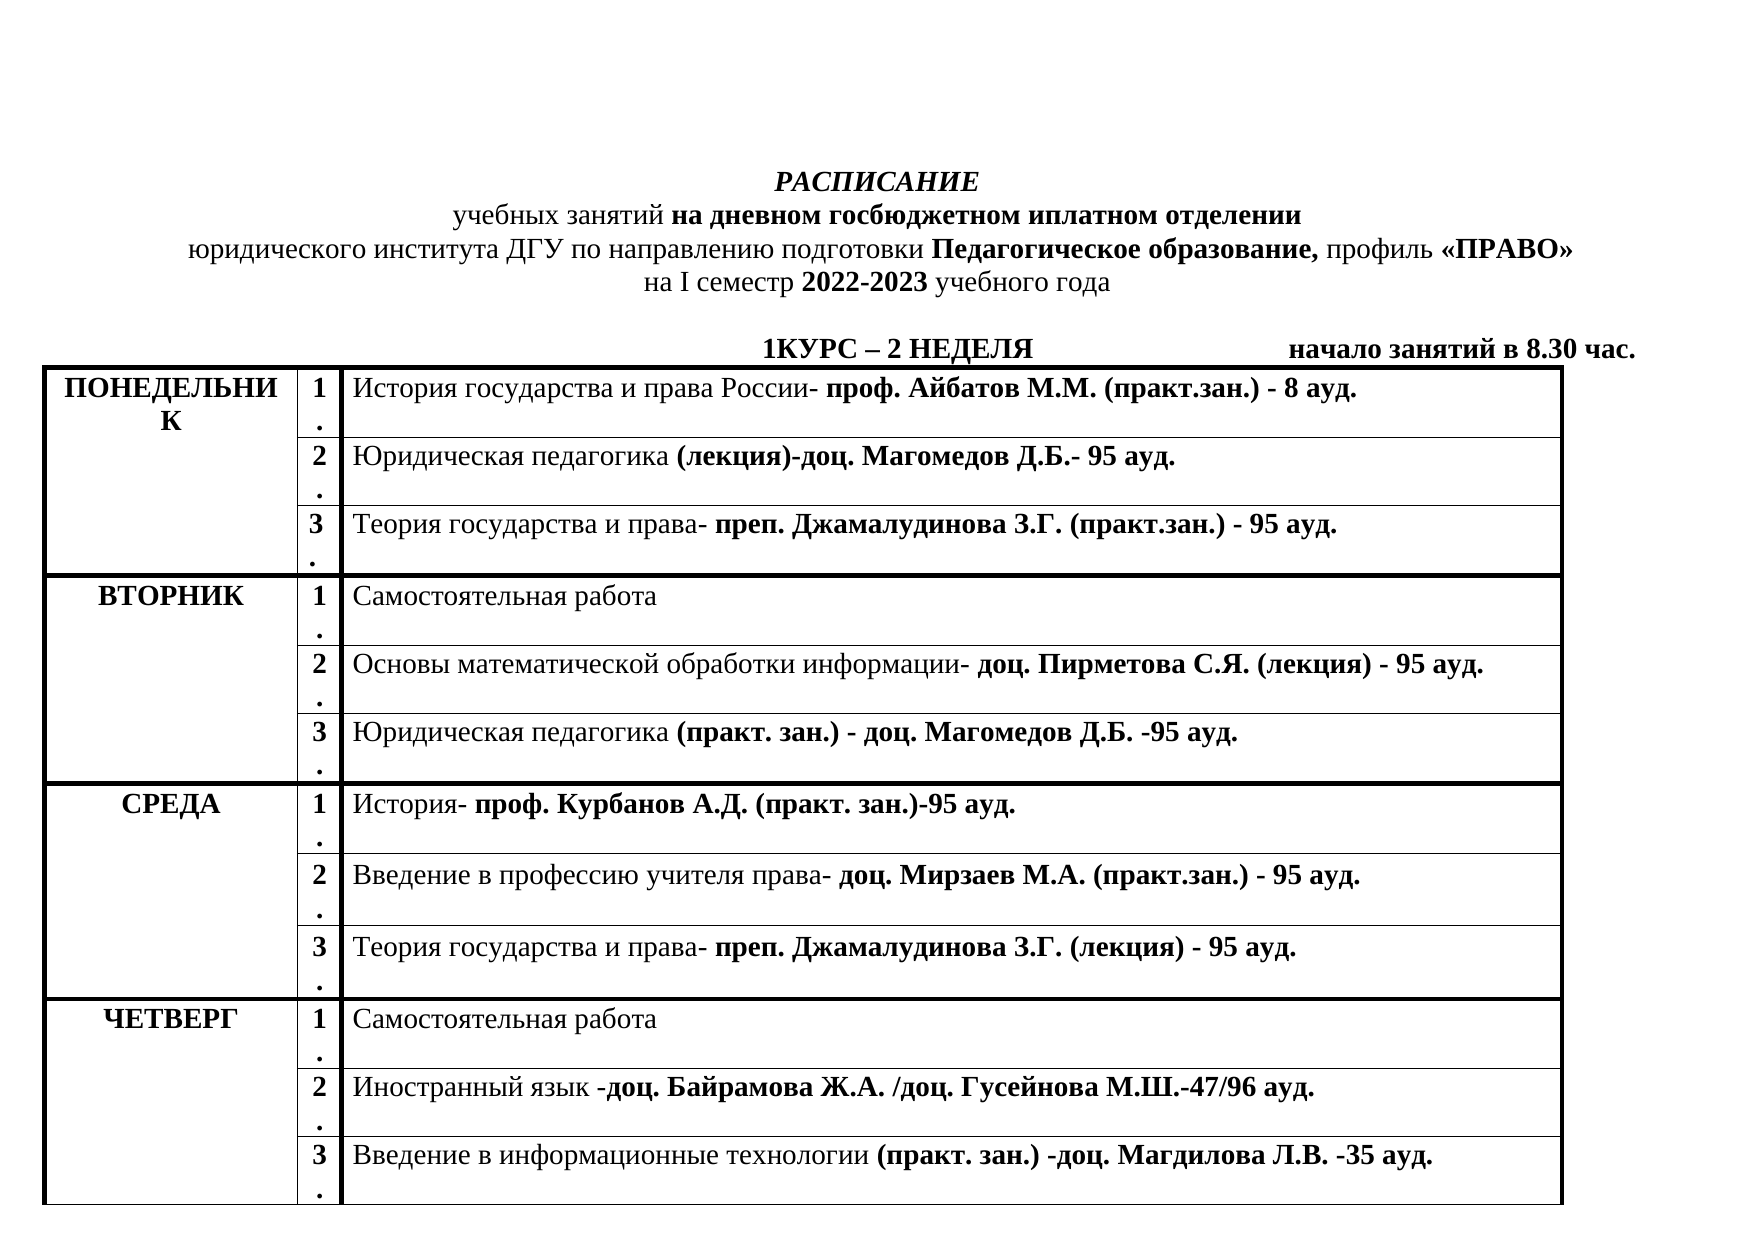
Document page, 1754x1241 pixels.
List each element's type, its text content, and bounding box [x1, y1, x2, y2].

table_header ПОНЕДЕЛЬНИК [47, 370, 297, 573]
text РАСПИСАНИЕ [118, 164, 1636, 197]
text 1КУРС – 2 НЕДЕЛЯ начало занятий в 8.30 час. [118, 331, 1636, 365]
table_cell 1. [298, 1001, 339, 1068]
table_cell ЧЕТВЕРГ [47, 1001, 297, 1204]
table_cell Введение в информационные технологии (практ. зан.) -доц. Магдилова Л.В. -35 ауд. [344, 1137, 1560, 1204]
table_cell Введение в профессию учителя права- доц. Мирзаев М.А. (практ.зан.) - 95 ауд. [344, 854, 1560, 924]
table_cell 3. [298, 926, 339, 996]
text на I семестр 2022-2023 учебного года [118, 264, 1636, 298]
table_cell 2. [298, 438, 339, 505]
table_cell 1. [298, 786, 339, 853]
table_cell 2. [298, 854, 339, 924]
table_cell Самостоятельная работа [344, 1001, 1560, 1068]
table_cell Юридическая педагогика (лекция)-доц. Магомедов Д.Б.- 95 ауд. [344, 438, 1560, 505]
table_cell 2. [298, 1069, 339, 1136]
table_cell 3. [298, 1137, 339, 1204]
table_cell 3. [298, 506, 339, 573]
text учебных занятий на дневном госбюджетном иплатном отделении [118, 197, 1636, 231]
table_cell СРЕДА [47, 786, 297, 996]
table_cell История- проф. Курбанов А.Д. (практ. зан.)-95 ауд. [344, 786, 1560, 853]
table_cell 1. [298, 578, 339, 645]
table_cell ВТОРНИК [47, 578, 297, 781]
table_cell 2. [298, 646, 339, 713]
table_header История государства и права России- проф. Айбатов М.М. (практ.зан.) - 8 ауд. [344, 370, 1560, 437]
table_cell Самостоятельная работа [344, 578, 1560, 645]
table_cell Теория государства и права- преп. Джамалудинова З.Г. (практ.зан.) - 95 ауд. [344, 506, 1560, 573]
table_cell Теория государства и права- преп. Джамалудинова З.Г. (лекция) - 95 ауд. [344, 926, 1560, 996]
table_cell Основы математической обработки информации- доц. Пирметова С.Я. (лекция) - 95 ауд. [344, 646, 1560, 713]
table_header 1. [298, 370, 339, 437]
text юридического института ДГУ по направлению подготовки Педагогическое образование, профиль «ПРАВО» [118, 231, 1636, 264]
table_cell Иностранный язык -доц. Байрамова Ж.А. /доц. Гусейнова М.Ш.-47/96 ауд. [344, 1069, 1560, 1136]
table_cell 3. [298, 714, 339, 781]
table_cell Юридическая педагогика (практ. зан.) - доц. Магомедов Д.Б. -95 ауд. [344, 714, 1560, 781]
